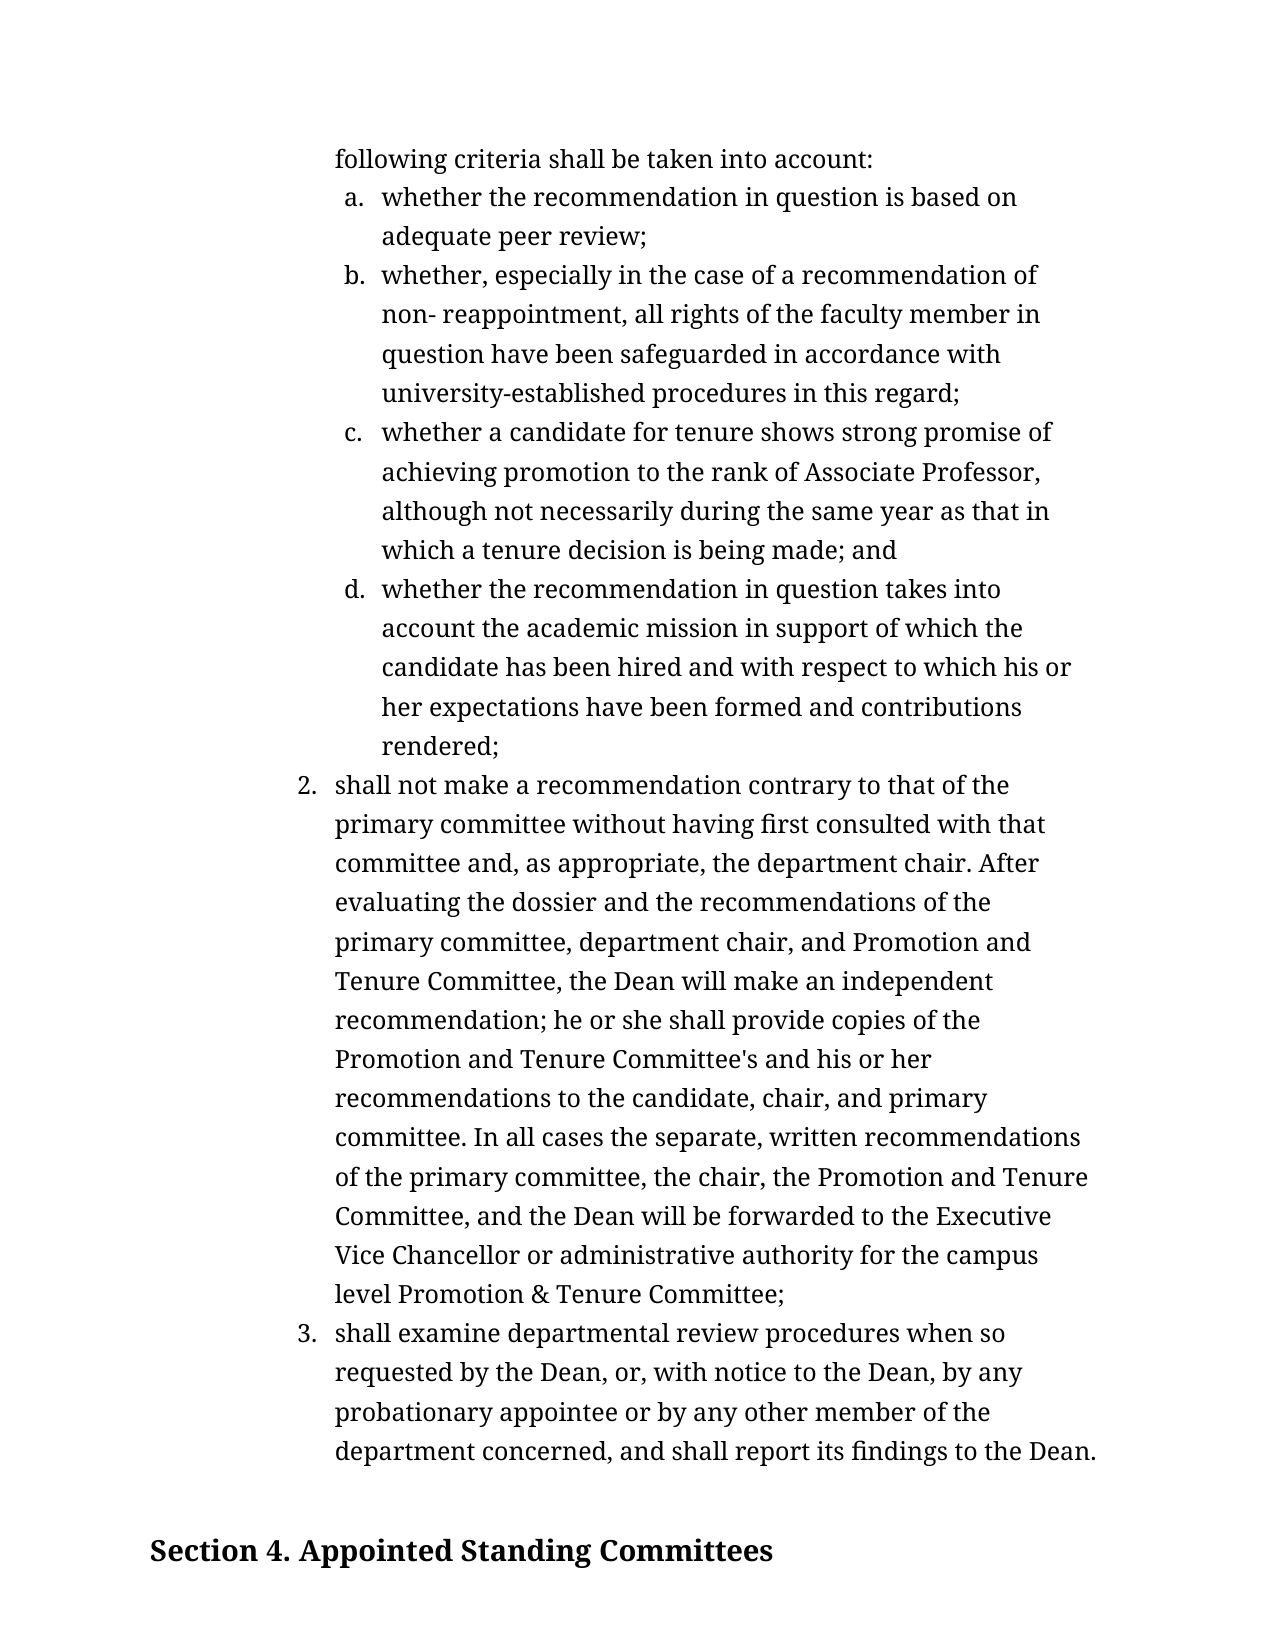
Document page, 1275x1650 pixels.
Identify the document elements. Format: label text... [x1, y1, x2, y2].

list whether the recommendation in question is based on adequate peer review; [344, 180, 1036, 253]
subtitle Section 4. Appointed Standing Committees [150, 1530, 1150, 1569]
list shall not make a recommendation contrary to that of the primary committee without having first consulted with that committee and, as appropriate, the department chair. After evaluating the dossier and the recommendations of the primary committee, department chair, and Promotion and Tenure Committee, the Dean will make an independent recommendation; he or she shall provide copies of the Promotion and Tenure Committee's and his or her recommendations to the candidate, chair, and primary committee. In all cases the separate, written recommendations of the primary committee, the chair, the Promotion and Tenure Committee, and the Dean will be forwarded to the Executive Vice Chancellor or administrative authority for the campus level Promotion & Tenure Committee; [297, 767, 1091, 1311]
list whether a candidate for tenure shows strong promise of achieving promotion to the rank of Associate Professor, although not necessarily during the same year as that in which a tenure decision is being made; and [344, 415, 1096, 567]
list shall examine departmental review procedures when so requested by the Dean, or, with notice to the Dean, by any probationary appointee or by any other member of the department concerned, and shall report its findings to the Dean. [297, 1316, 1105, 1467]
list whether, especially in the case of a recommendation of non- reappointment, all rights of the faculty member in question have been safeguarded in accordance with university-established procedures in this regard; [344, 258, 1078, 409]
text following criteria shall be taken into account: [334, 141, 1150, 176]
list whether the recommendation in question takes into account the academic mission in support of which the candidate has been hired and with respect to which his or her expectations have been formed and contributions rendered; [344, 572, 1096, 762]
